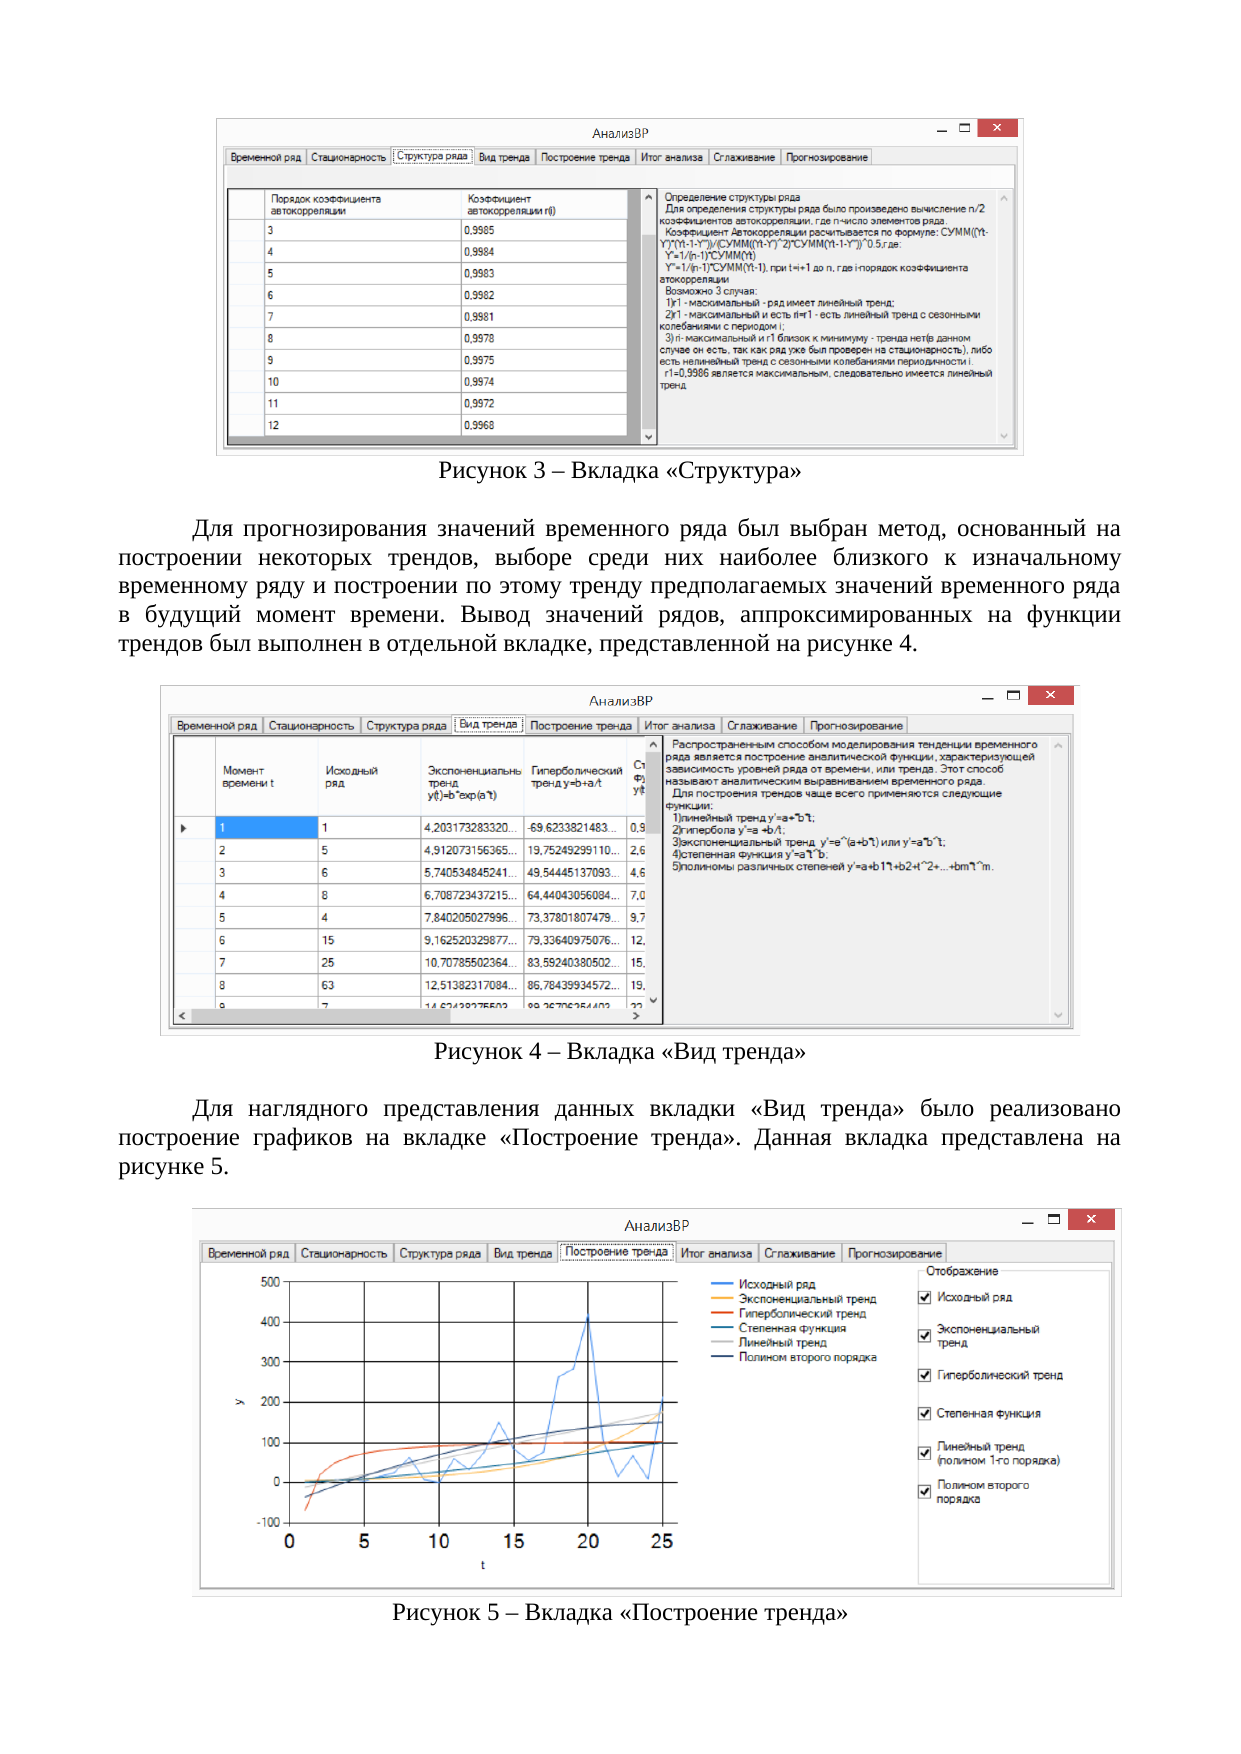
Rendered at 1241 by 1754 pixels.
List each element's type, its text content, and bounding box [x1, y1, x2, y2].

picture [216, 118, 1024, 456]
text Для наглядного представления данных вкладки «Вид тренда» было реализовано построение графиков на вкладке «Построение тренда». Данная вкладка представлена на рисунке 5. [118, 1093, 1122, 1180]
text Рисунок 4 – Вкладка «Вид тренда» [118, 1036, 1122, 1065]
text Рисунок 3 – Вкладка «Структура» [118, 456, 1122, 484]
picture [192, 1208, 1122, 1597]
text Для прогнозирования значений временного ряда был выбран метод, основанный на построении некоторых трендов, выборе среди них наиболее близкого к изначальному временному ряду и построении по этому тренду предполагаемых значений временного ряда в будущий момент времени. Вывод значений рядов, аппроксимированных на функции трендов был выполнен в отдельной вкладке, представленной на рисунке 4. [118, 513, 1122, 657]
picture [160, 685, 1080, 1036]
text Рисунок 5 – Вкладка «Построение тренда» [118, 1597, 1122, 1626]
